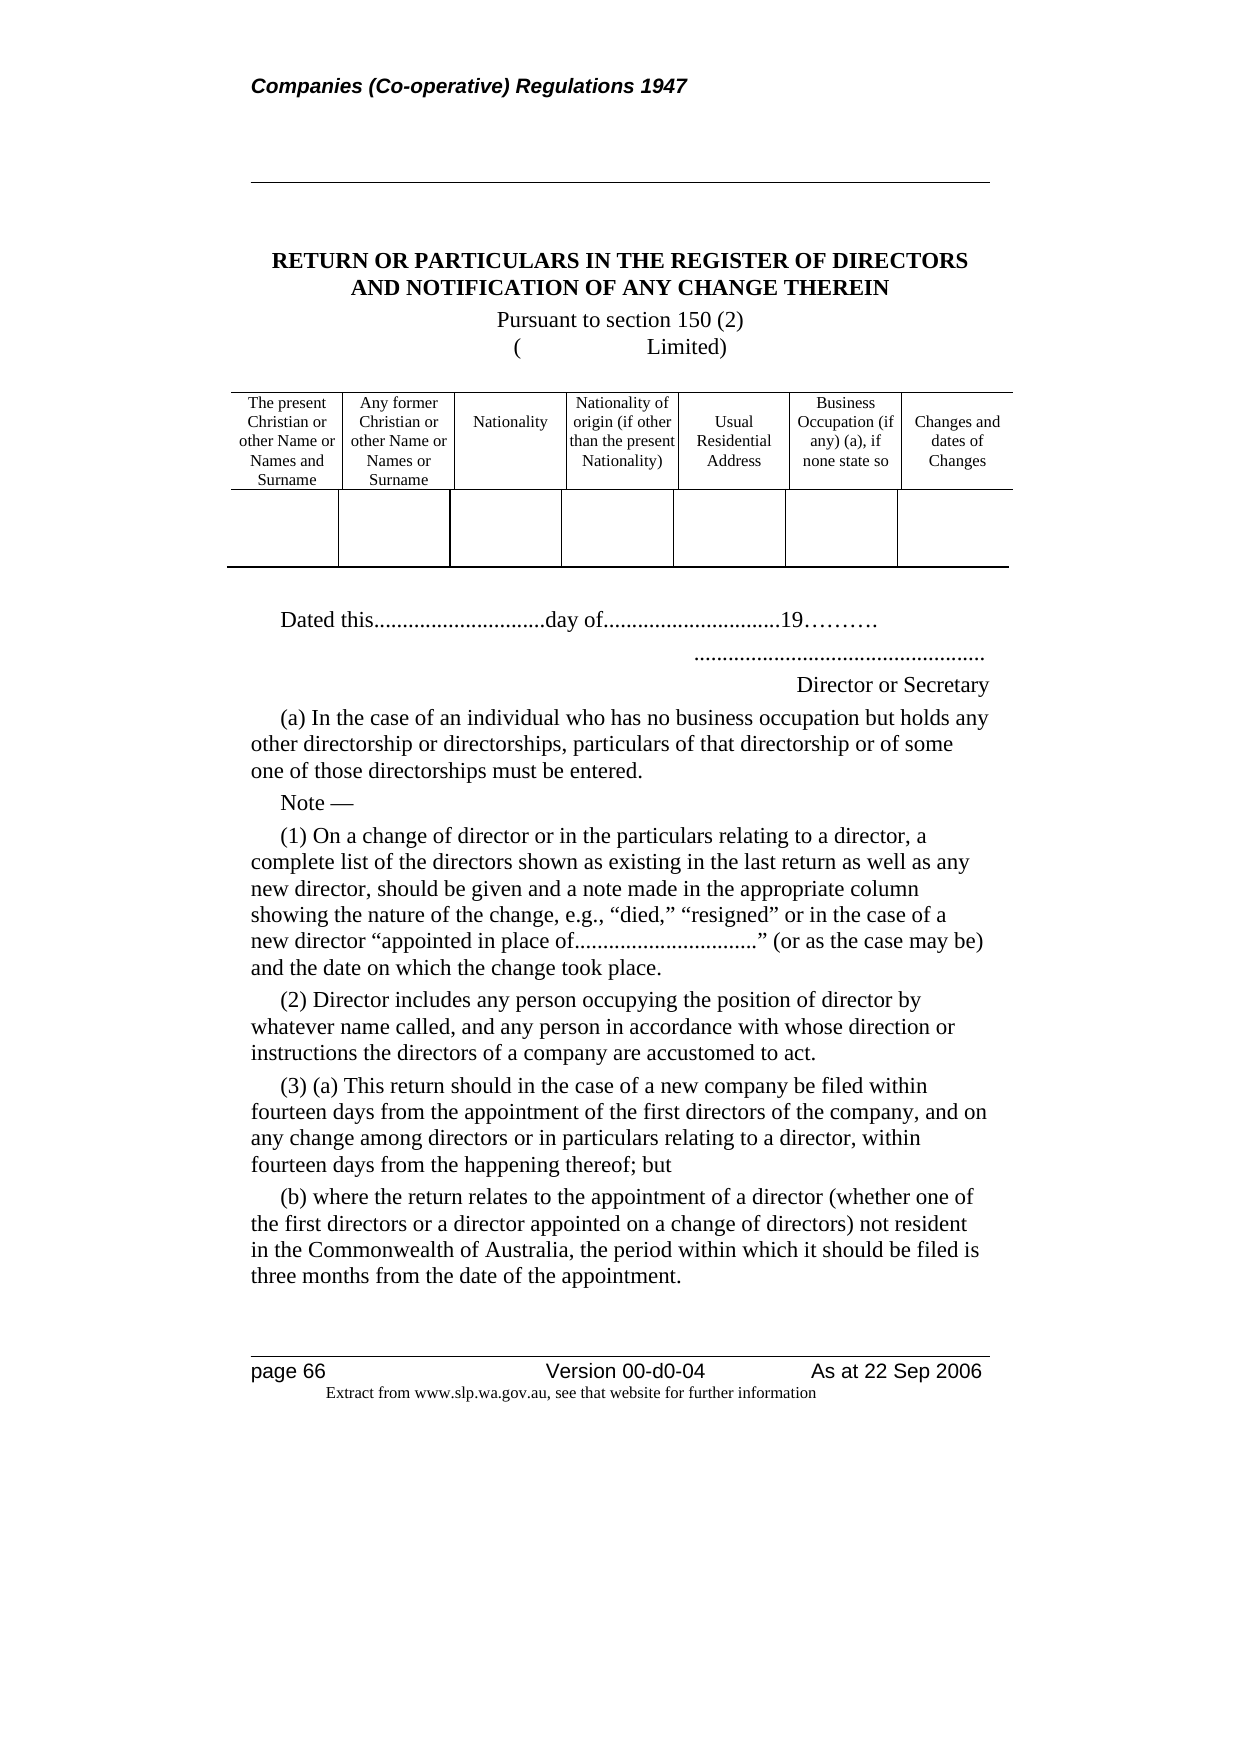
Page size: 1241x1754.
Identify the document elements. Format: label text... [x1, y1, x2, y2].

table_header Changes and dates of Changes [902, 393, 1013, 489]
text RETURN OR PARTICULARS IN THE REGISTER OF DIRECTORS AND NOTIFICATION OF ANY CHANGE THEREIN [251, 247, 990, 300]
table_cell [674, 490, 785, 566]
text (b) where the return relates to the appointment of a director (whether one of the first directors or a director appointed on a change of directors) not resident in the Commonwealth of Australia, the period within which it should be filed is three months from the date of the appointment. [251, 1183, 990, 1289]
text (3) (a) This return should in the case of a new company be filed within fourteen days from the appointment of the first directors of the company, and on any change among directors or in particulars relating to a director, within fourteen days from the happening thereof; but [251, 1072, 990, 1177]
text (1) On a change of director or in the particulars relating to a director, a complete list of the directors shown as existing in the last return as well as any new director, should be given and a note made in the appropriate column showing the nature of the change, e.g., “died,” “resigned” or in the case of a new director “appointed in place of................................” (or as the case may be) and the date on which the change took place. [251, 822, 990, 980]
text Dated this..............................day of...............................19………. [251, 606, 990, 633]
text Pursuant to section 150 (2) [251, 306, 990, 333]
text Note — [251, 789, 990, 816]
text Director or Secretary [251, 671, 990, 698]
text ( Limited) [251, 333, 990, 359]
table_header The present Christian or other Name or Names and Surname [231, 393, 342, 489]
text ................................................... [664, 639, 990, 665]
table_header Usual Residential Address [679, 393, 789, 489]
table_cell [451, 490, 561, 566]
text (a) In the case of an individual who has no business occupation but holds any other directorship or directorships, particulars of that directorship or of some one of those directorships must be entered. [251, 704, 990, 783]
text (2) Director includes any person occupying the position of director by whatever name called, and any person in accordance with whose direction or instructions the directors of a company are accustomed to act. [251, 986, 990, 1065]
table_cell [786, 490, 897, 566]
table_cell [562, 490, 673, 566]
table_cell [339, 490, 449, 566]
table_header Nationality [455, 393, 566, 489]
table_cell [227, 489, 338, 566]
table_header Any former Christian or other Name or Names or Surname [343, 393, 454, 489]
table_header Business Occupation (if any) (a), if none state so [790, 393, 901, 489]
table_cell [898, 490, 1009, 566]
table_header Nationality of origin (if other than the present Nationality) [567, 393, 678, 489]
